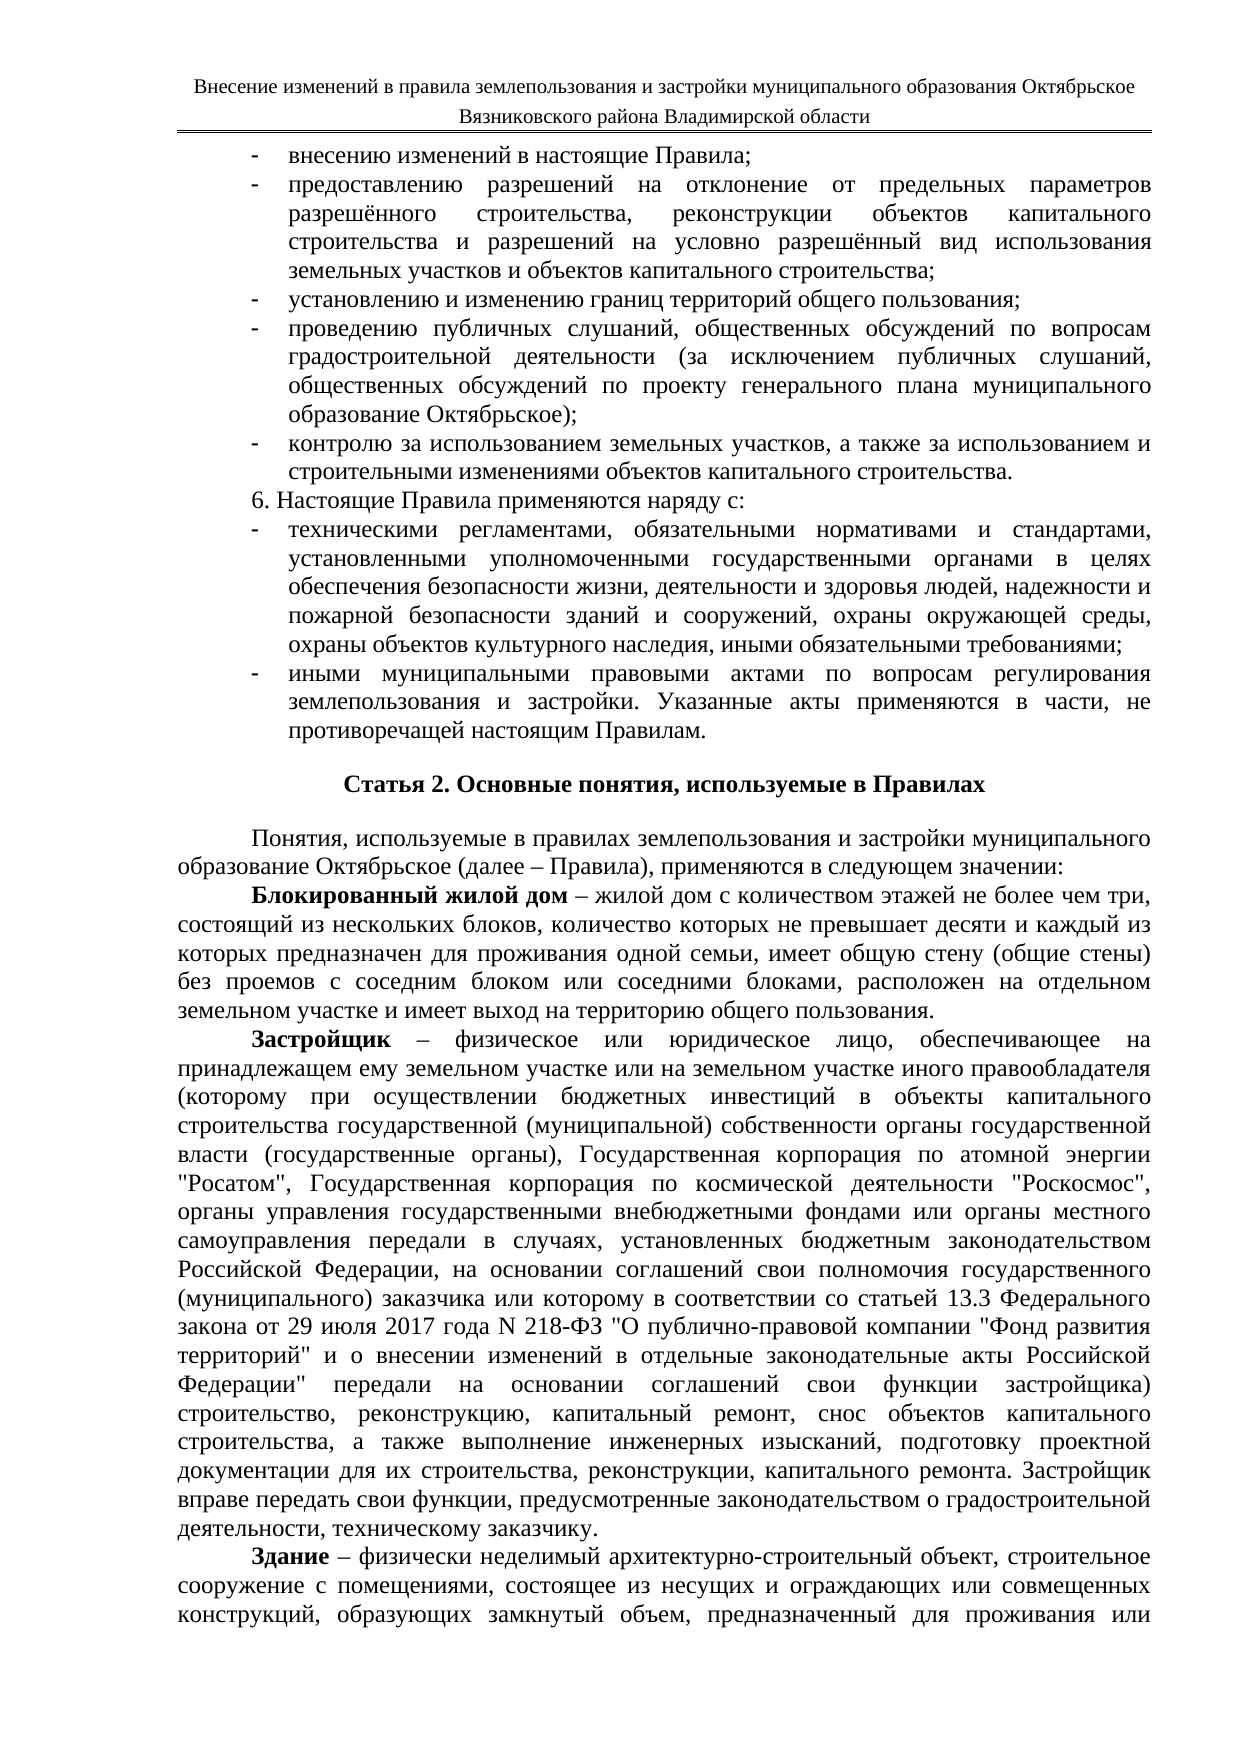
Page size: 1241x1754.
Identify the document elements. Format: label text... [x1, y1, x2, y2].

list проведению публичных слушаний, общественных обсуждений по вопросам градостроительной деятельности (за исключением публичных слушаний, общественных обсуждений по проекту генерального плана муниципального образование Октябрьское); [251, 313, 1152, 428]
list иными муниципальными правовыми актами по вопросам регулирования землепользования и застройки. Указанные акты применяются в части, не противоречащей настоящим Правилам. [251, 658, 1152, 744]
list техническими регламентами, обязательными нормативами и стандартами, установленными уполномоченными государственными органами в целях обеспечения безопасности жизни, деятельности и здоровья людей, надежности и пожарной безопасности зданий и сооружений, охраны окружающей среды, охраны объектов культурного наследия, иными обязательными требованиями; [251, 514, 1152, 658]
text Блокированный жилой дом – жилой дом с количеством этажей не более чем три, состоящий из нескольких блоков, количество которых не превышает десяти и каждый из которых предназначен для проживания одной семьи, имеет общую стену (общие стены) без проемов с соседним блоком или соседними блоками, расположен на отдельном земельном участке и имеет выход на территорию общего пользования. [177, 880, 1152, 1024]
list внесению изменений в настоящие Правила; [251, 140, 1152, 169]
list контролю за использованием земельных участков, а также за использованием и строительными изменениями объектов капитального строительства. [251, 428, 1152, 485]
list установлению и изменению границ территорий общего пользования; [251, 284, 1152, 313]
text Застройщик – физическое или юридическое лицо, обеспечивающее на принадлежащем ему земельном участке или на земельном участке иного правообладателя (которому при осуществлении бюджетных инвестиций в объекты капитального строительства государственной (муниципальной) собственности органы государственной власти (государственные органы), Государственная корпорация по атомной энергии "Росатом", Государственная корпорация по космической деятельности "Роскосмос", органы управления государственными внебюджетными фондами или органы местного самоуправления передали в случаях, установленных бюджетным законодательством Российской Федерации, на основании соглашений свои полномочия государственного (муниципального) заказчика или которому в соответствии со статьей 13.3 Федерального закона от 29 июля 2017 года N 218-ФЗ "О публично-правовой компании "Фонд развития территорий" и о внесении изменений в отдельные законодательные акты Российской Федерации" передали на основании соглашений свои функции застройщика) строительство, реконструкцию, капитальный ремонт, снос объектов капитального строительства, а также выполнение инженерных изысканий, подготовку проектной документации для их строительства, реконструкции, капитального ремонта. Застройщик вправе передать свои функции, предусмотренные законодательством о градостроительной деятельности, техническому заказчику. [177, 1024, 1152, 1541]
list предоставлению разрешений на отклонение от предельных параметров разрешённого строительства, реконструкции объектов капитального строительства и разрешений на условно разрешённый вид использования земельных участков и объектов капитального строительства; [251, 169, 1152, 284]
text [177, 1541, 1152, 1628]
list Настоящие Правила применяются наряду с: [177, 485, 1152, 514]
subtitle Статья 2. Основные понятия, используемые в Правилах [177, 769, 1152, 798]
text Понятия, используемые в правилах землепользования и застройки муниципального образование Октябрьское (далее – Правила), применяются в следующем значении: [177, 823, 1152, 880]
